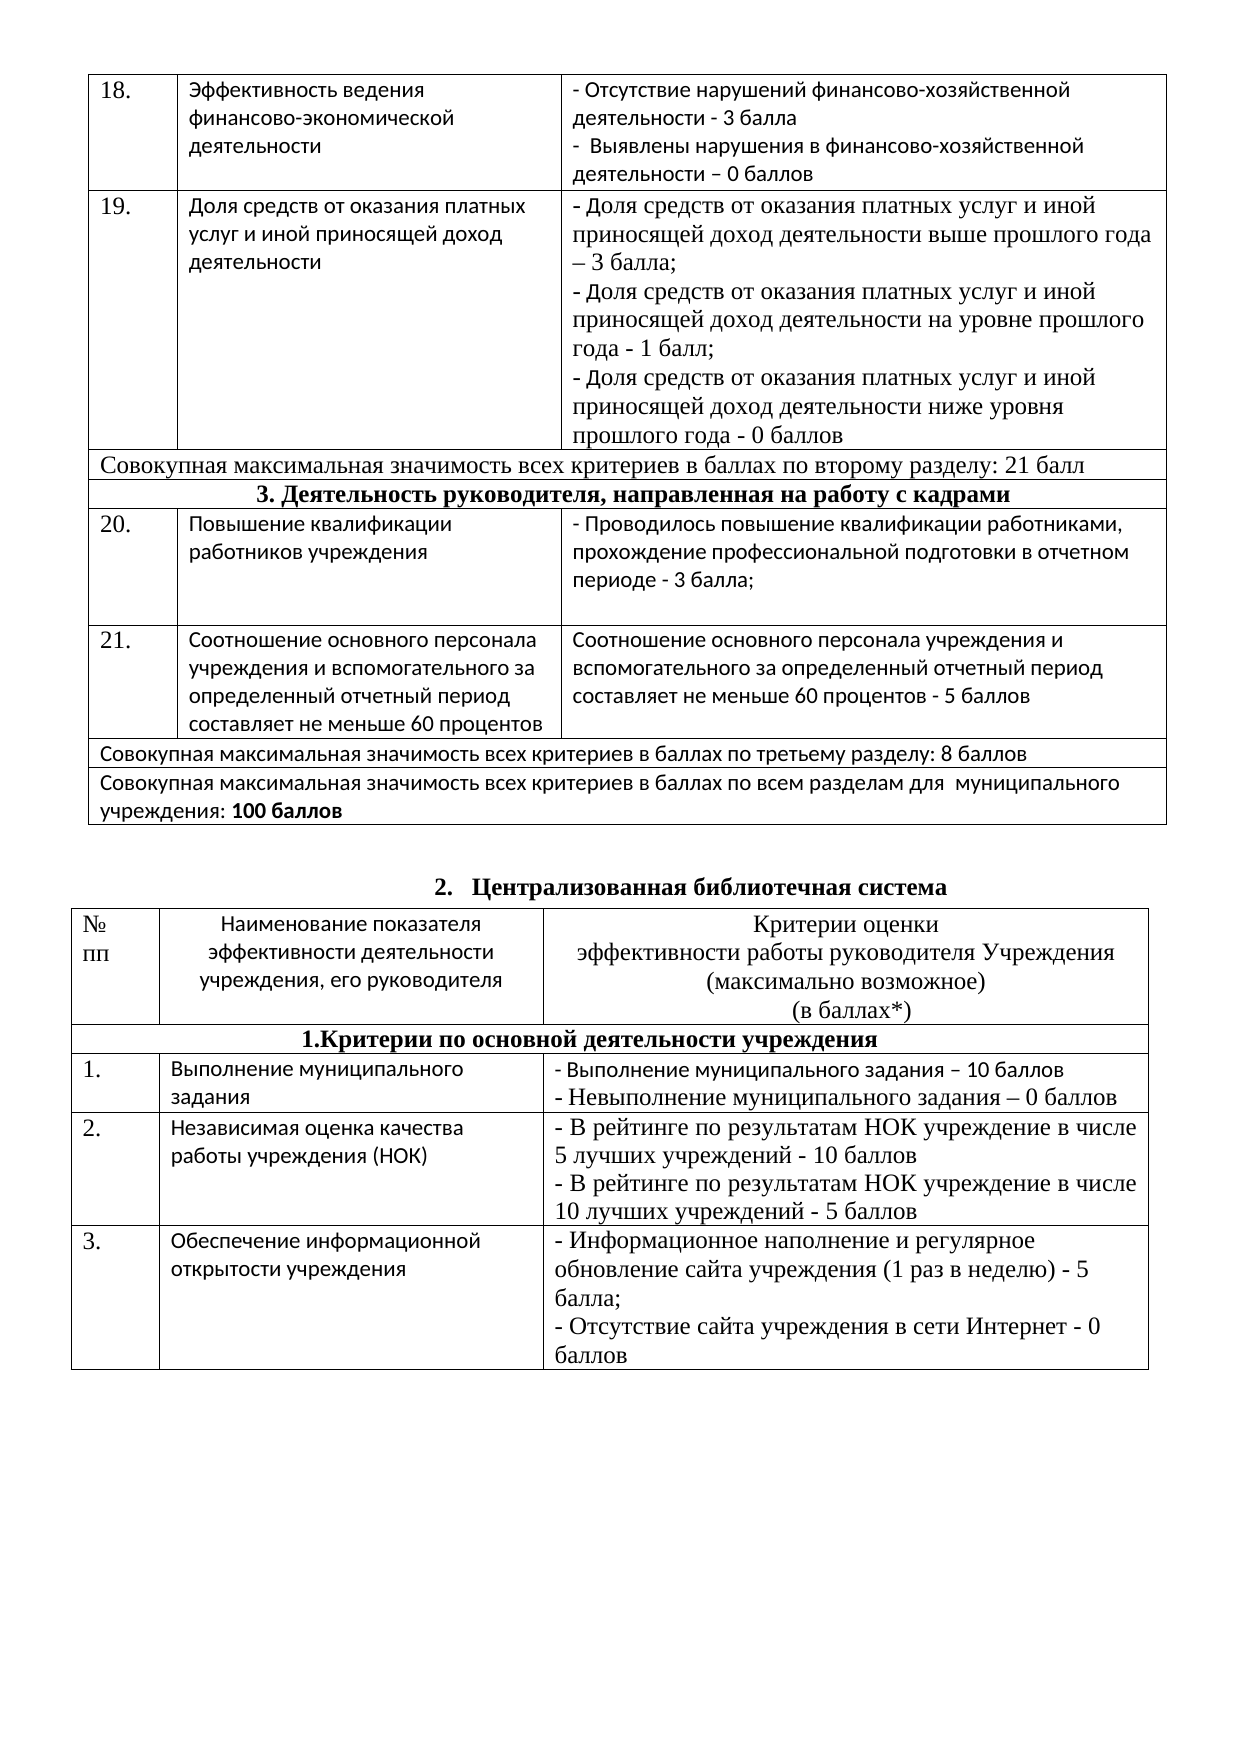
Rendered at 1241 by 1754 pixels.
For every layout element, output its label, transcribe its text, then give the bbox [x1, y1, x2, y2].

table_cell 18. [89, 75, 177, 190]
table_cell Обеспечение информационной открытости учреждения [160, 1226, 543, 1369]
table_cell 1. [72, 1054, 159, 1112]
table_cell - Выполнение муниципального задания – 10 баллов - Невыполнение муниципального задания – 0 баллов [544, 1054, 1148, 1112]
table_cell Совокупная максимальная значимость всех критериев в баллах по третьему разделу: 8 баллов [89, 739, 1166, 767]
table_header № пп [72, 909, 159, 1023]
table_cell Доля средств от оказания платных услуг и иной приносящей доход деятельности [178, 191, 561, 449]
table_cell Совокупная максимальная значимость всех критериев в баллах по всем разделам для муниципального учреждения: 100 баллов [89, 768, 1166, 824]
table_cell 21. [89, 626, 177, 738]
table_cell Соотношение основного персонала учреждения и вспомогательного за определенный отчетный период составляет не меньше 60 процентов - 5 баллов [562, 626, 1166, 738]
table_header Критерии оценки эффективности работы руководителя Учреждения (максимально возможное) (в баллах*) [544, 909, 1148, 1023]
table_cell - В рейтинге по результатам НОК учреждение в числе 5 лучших учреждений - 10 баллов - В рейтинге по результатам НОК учреждение в числе 10 лучших учреждений - 5 баллов [544, 1113, 1148, 1225]
table_cell Эффективность ведения финансово-экономической деятельности [178, 75, 561, 190]
table_cell Выполнение муниципального задания [160, 1054, 543, 1112]
table_cell 20. [89, 509, 177, 624]
table_cell Соотношение основного персонала учреждения и вспомогательного за определенный отчетный период составляет не меньше 60 процентов [178, 626, 561, 738]
table_cell - Доля средств от оказания платных услуг и иной приносящей доход деятельности выше прошлого года – 3 балла; - Доля средств от оказания платных услуг и иной приносящей доход деятельности на уровне прошлого года - 1 балл; - Доля средств от оказания платных услуг и иной приносящей доход деятельности ниже уровня прошлого года - 0 баллов [562, 191, 1166, 449]
table_cell - Проводилось повышение квалификации работниками, прохождение профессиональной подготовки в отчетном периоде - 3 балла; [562, 509, 1166, 624]
table_header Наименование показателя эффективности деятельности учреждения, его руководителя [160, 909, 543, 1023]
table_cell 19. [89, 191, 177, 449]
list Централизованная библиотечная система [215, 872, 1167, 901]
table_cell Совокупная максимальная значимость всех критериев в баллах по второму разделу: 21 балл [89, 450, 1166, 478]
table_cell 2. [72, 1113, 159, 1225]
table_cell - Информационное наполнение и регулярное обновление сайта учреждения (1 раз в неделю) - 5 балла; - Отсутствие сайта учреждения в сети Интернет - 0 баллов [544, 1226, 1148, 1369]
table_cell 3. [72, 1226, 159, 1369]
table_cell Повышение квалификации работников учреждения [178, 509, 561, 624]
table_cell 1.Критерии по основной деятельности учреждения [72, 1025, 1148, 1053]
table_cell Независимая оценка качества работы учреждения (НОК) [160, 1113, 543, 1225]
table_cell - Отсутствие нарушений финансово-хозяйственной деятельности - 3 балла - Выявлены нарушения в финансово-хозяйственной деятельности – 0 баллов [562, 75, 1166, 190]
table_cell 3. Деятельность руководителя, направленная на работу с кадрами [89, 480, 1166, 508]
